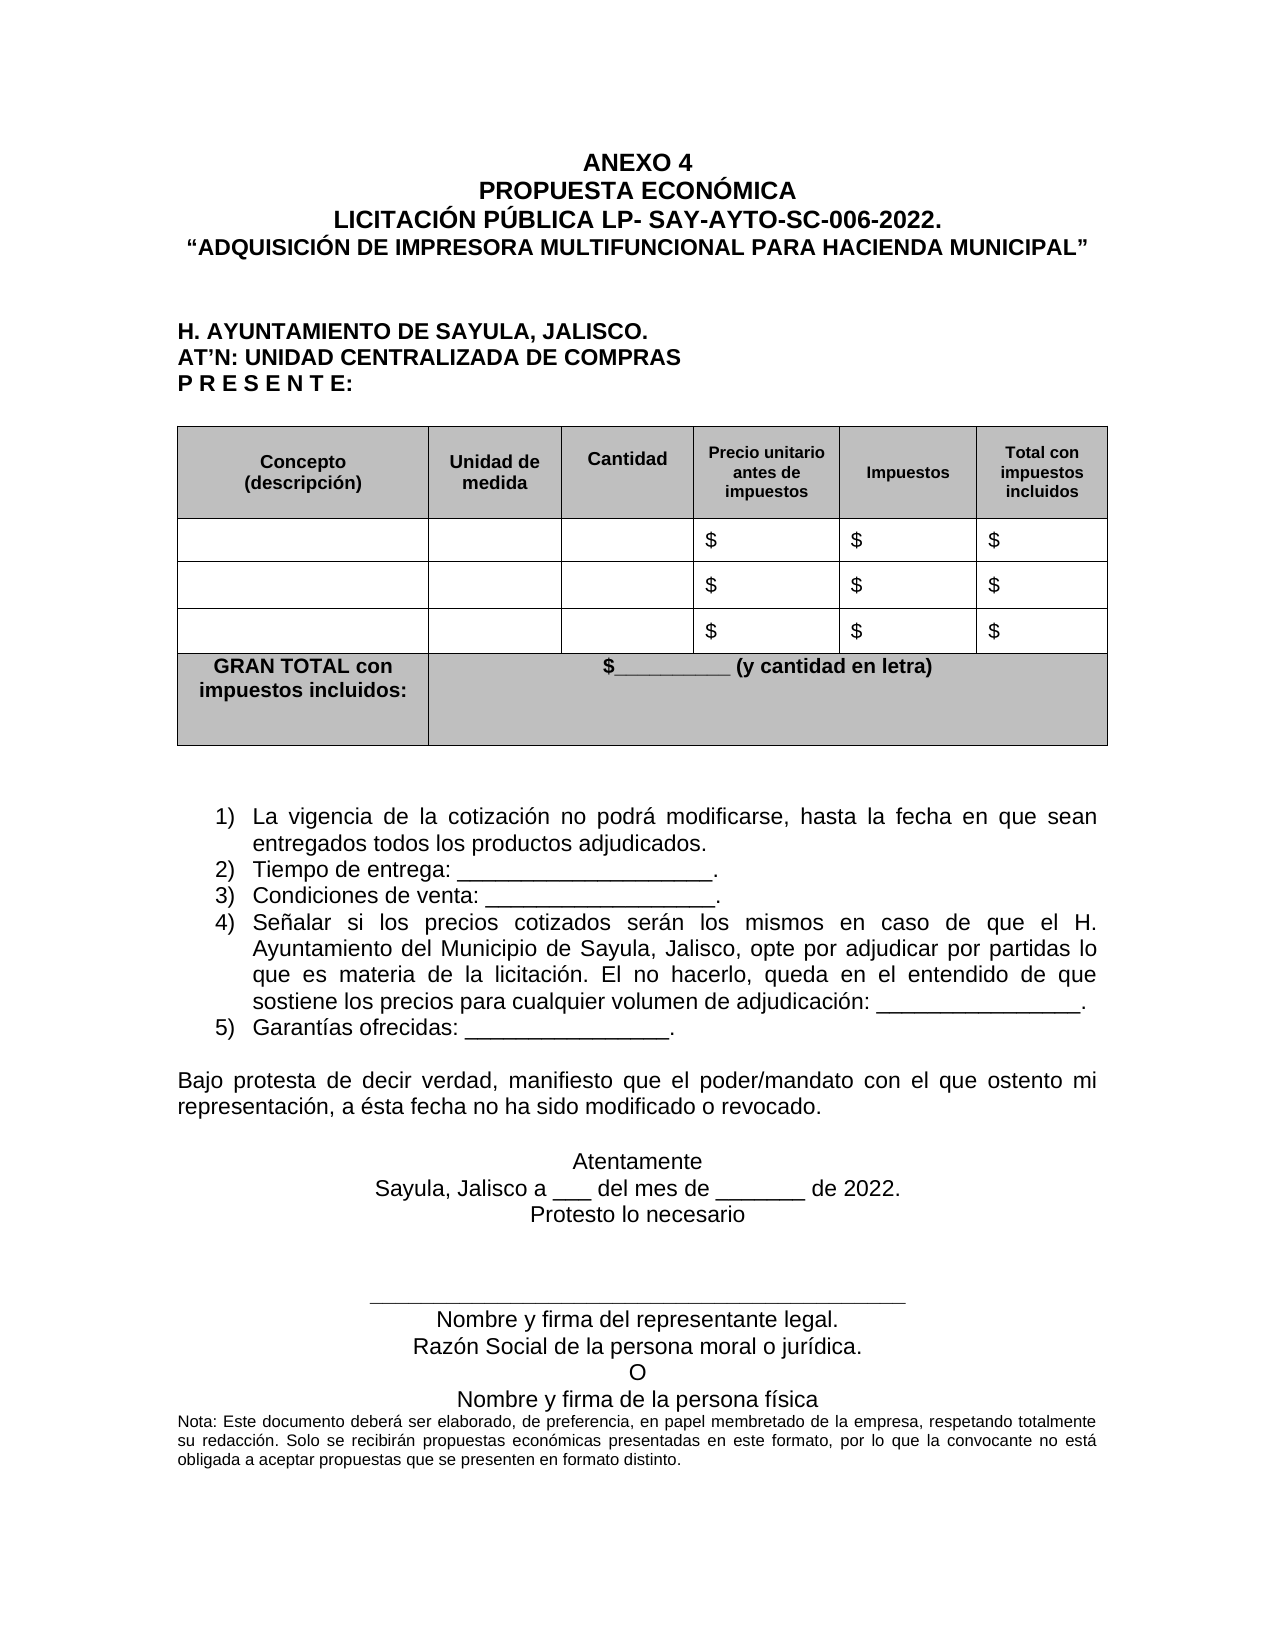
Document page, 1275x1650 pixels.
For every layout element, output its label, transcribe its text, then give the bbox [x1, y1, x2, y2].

text Nota: Este documento deberá ser elaborado, de preferencia, en papel membretado de la empresa, respetando totalmente su redacción. Solo se recibirán propuestas económicas presentadas en este formato, por lo que la convocante no está obligada a aceptar propuestas que se presenten en formato distinto. [177, 1412, 1098, 1469]
table_cell $ [840, 609, 976, 653]
table_header Unidad de medida [429, 427, 561, 518]
text Sayula, Jalisco a ___ del mes de _______ de 2022. [177, 1175, 1098, 1201]
table_cell $ [840, 519, 976, 561]
text Bajo protesta de decir verdad, manifiesto que el poder/mandato con el que ostento mi representación, a ésta fecha no ha sido modificado o revocado. [177, 1067, 1098, 1119]
table_cell [562, 609, 693, 653]
table_cell $__________ (y cantidad en letra) [429, 654, 1107, 745]
table_cell [178, 609, 428, 653]
list Tiempo de entrega: ____________________. [215, 856, 1098, 882]
table_cell $ [840, 562, 976, 607]
list La vigencia de la cotización no podrá modificarse, hasta la fecha en que sean entregados todos los productos adjudicados. [215, 803, 1098, 856]
text H. AYUNTAMIENTO DE SAYULA, JALISCO. [177, 318, 1098, 344]
table_cell $ [977, 519, 1107, 561]
table_header Impuestos [840, 427, 976, 518]
table_cell $ [977, 562, 1107, 607]
text “ADQUISICIÓN DE IMPRESORA MULTIFUNCIONAL PARA HACIENDA MUNICIPAL” [177, 234, 1098, 260]
list Condiciones de venta: __________________. [215, 882, 1098, 909]
text Razón Social de la persona moral o jurídica. [177, 1333, 1098, 1359]
table_header Concepto (descripción) [178, 427, 428, 518]
text O [177, 1359, 1098, 1386]
table_cell [562, 519, 693, 561]
text Atentamente [177, 1148, 1098, 1175]
text LICITACIÓN PÚBLICA LP- SAY-AYTO-SC-006-2022. [177, 205, 1098, 234]
table_cell [429, 609, 561, 653]
table_cell GRAN TOTAL con impuestos incluidos: [178, 654, 428, 745]
text Nombre y firma del representante legal. [177, 1306, 1098, 1333]
table_cell $ [694, 562, 839, 607]
table_cell [178, 519, 428, 561]
table_cell [429, 519, 561, 561]
table_header Total con impuestos incluidos [977, 427, 1107, 518]
table_header Precio unitario antes de impuestos [694, 427, 839, 518]
list Señalar si los precios cotizados serán los mismos en caso de que el H. Ayuntamiento del Municipio de Sayula, Jalisco, opte por adjudicar por partidas lo que es materia de la licitación. El no hacerlo, queda en el entendido de que sostiene los precios para cualquier volumen de adjudicación: ________________. [215, 909, 1098, 1014]
table_cell [429, 562, 561, 607]
list Garantías ofrecidas: ________________. [215, 1014, 1098, 1041]
table_cell $ [694, 609, 839, 653]
text ANEXO 4 [177, 148, 1098, 176]
table_cell $ [694, 519, 839, 561]
text Nombre y firma de la persona física [177, 1386, 1098, 1412]
table_cell [178, 562, 428, 607]
text P R E S E N T E: [177, 370, 1098, 397]
table_header Cantidad [562, 427, 693, 518]
text PROPUESTA ECONÓMICA [177, 176, 1098, 205]
text Protesto lo necesario [177, 1201, 1098, 1227]
table_cell $ [977, 609, 1107, 653]
text __________________________________________ [177, 1280, 1098, 1306]
table_cell [562, 562, 693, 607]
text AT’N: UNIDAD CENTRALIZADA DE COMPRAS [177, 344, 1098, 370]
